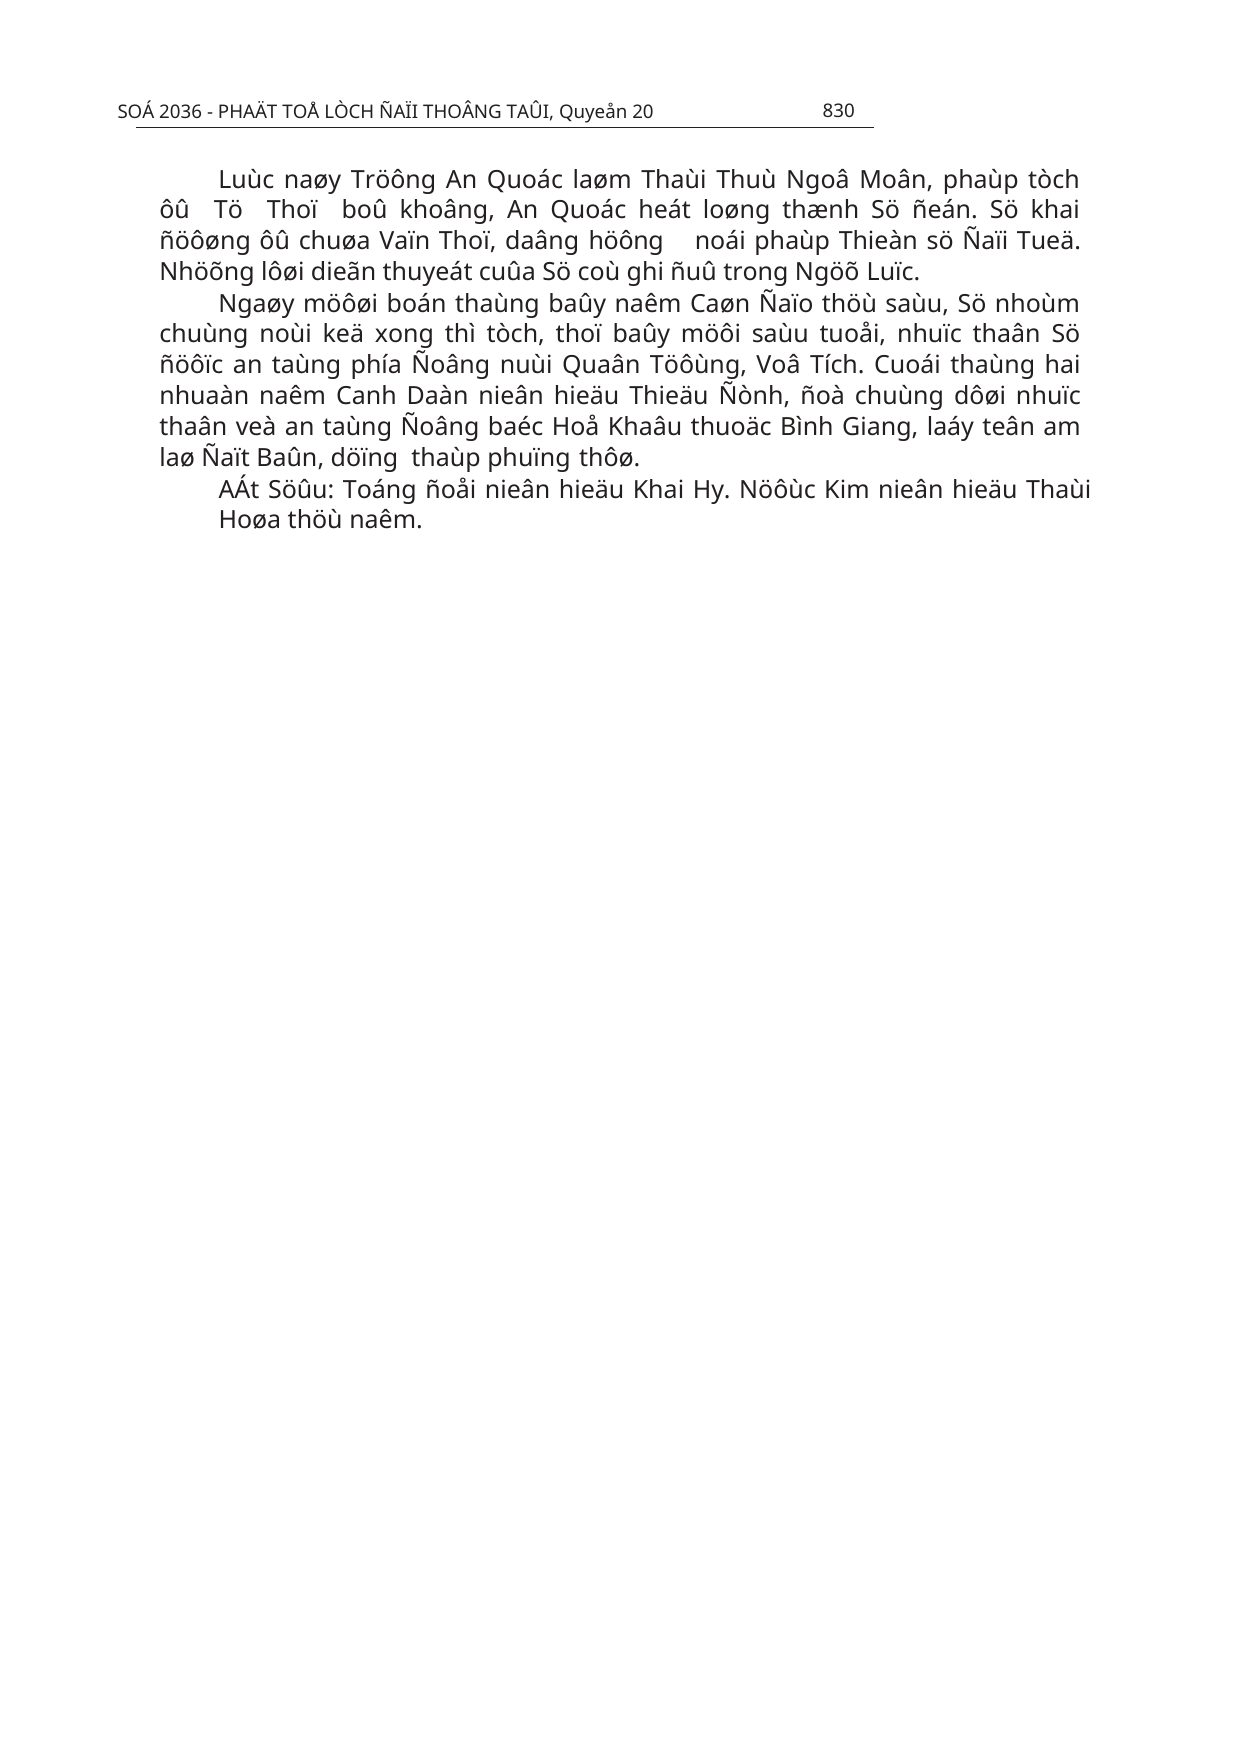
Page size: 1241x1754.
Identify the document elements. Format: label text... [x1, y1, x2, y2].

text Ngaøy möôøi boán thaùng baûy naêm Caøn Ñaïo thöù saùu, Sö nhoùm chuùng noùi keä xong thì tòch, thoï baûy möôi saùu tuoåi, nhuïc thaân Sö ñöôïc an taùng phía Ñoâng nuùi Quaân Töôùng, Voâ Tích. Cuoái thaùng hai nhuaàn naêm Canh Daàn nieân hieäu Thieäu Ñònh, ñoà chuùng dôøi nhuïc thaân veà an taùng Ñoâng baéc Hoå Khaâu thuoäc Bình Giang, laáy teân am laø Ñaït Baûn, döïng thaùp phuïng thôø. [159, 288, 1082, 474]
text SOÁ 2036 - PHAÄT TOÅ LÒCH ÑAÏI THOÂNG TAÛI, Quyeån 20 830 [117, 97, 1092, 124]
text Luùc naøy Tröông An Quoác laøm Thaùi Thuù Ngoâ Moân, phaùp tòch ôû Tö Thoï boû khoâng, An Quoác heát loøng thænh Sö ñeán. Sö khai ñöôøng ôû chuøa Vaïn Thoï, daâng höông noái phaùp Thieàn sö Ñaïi Tueä. Nhöõng lôøi dieãn thuyeát cuûa Sö coù ghi ñuû trong Ngöõ Luïc. [159, 164, 1081, 288]
text AÁt Söûu: Toáng ñoåi nieân hieäu Khai Hy. Nöôùc Kim nieân hieäu Thaùi Hoøa thöù naêm. [218, 474, 1092, 534]
